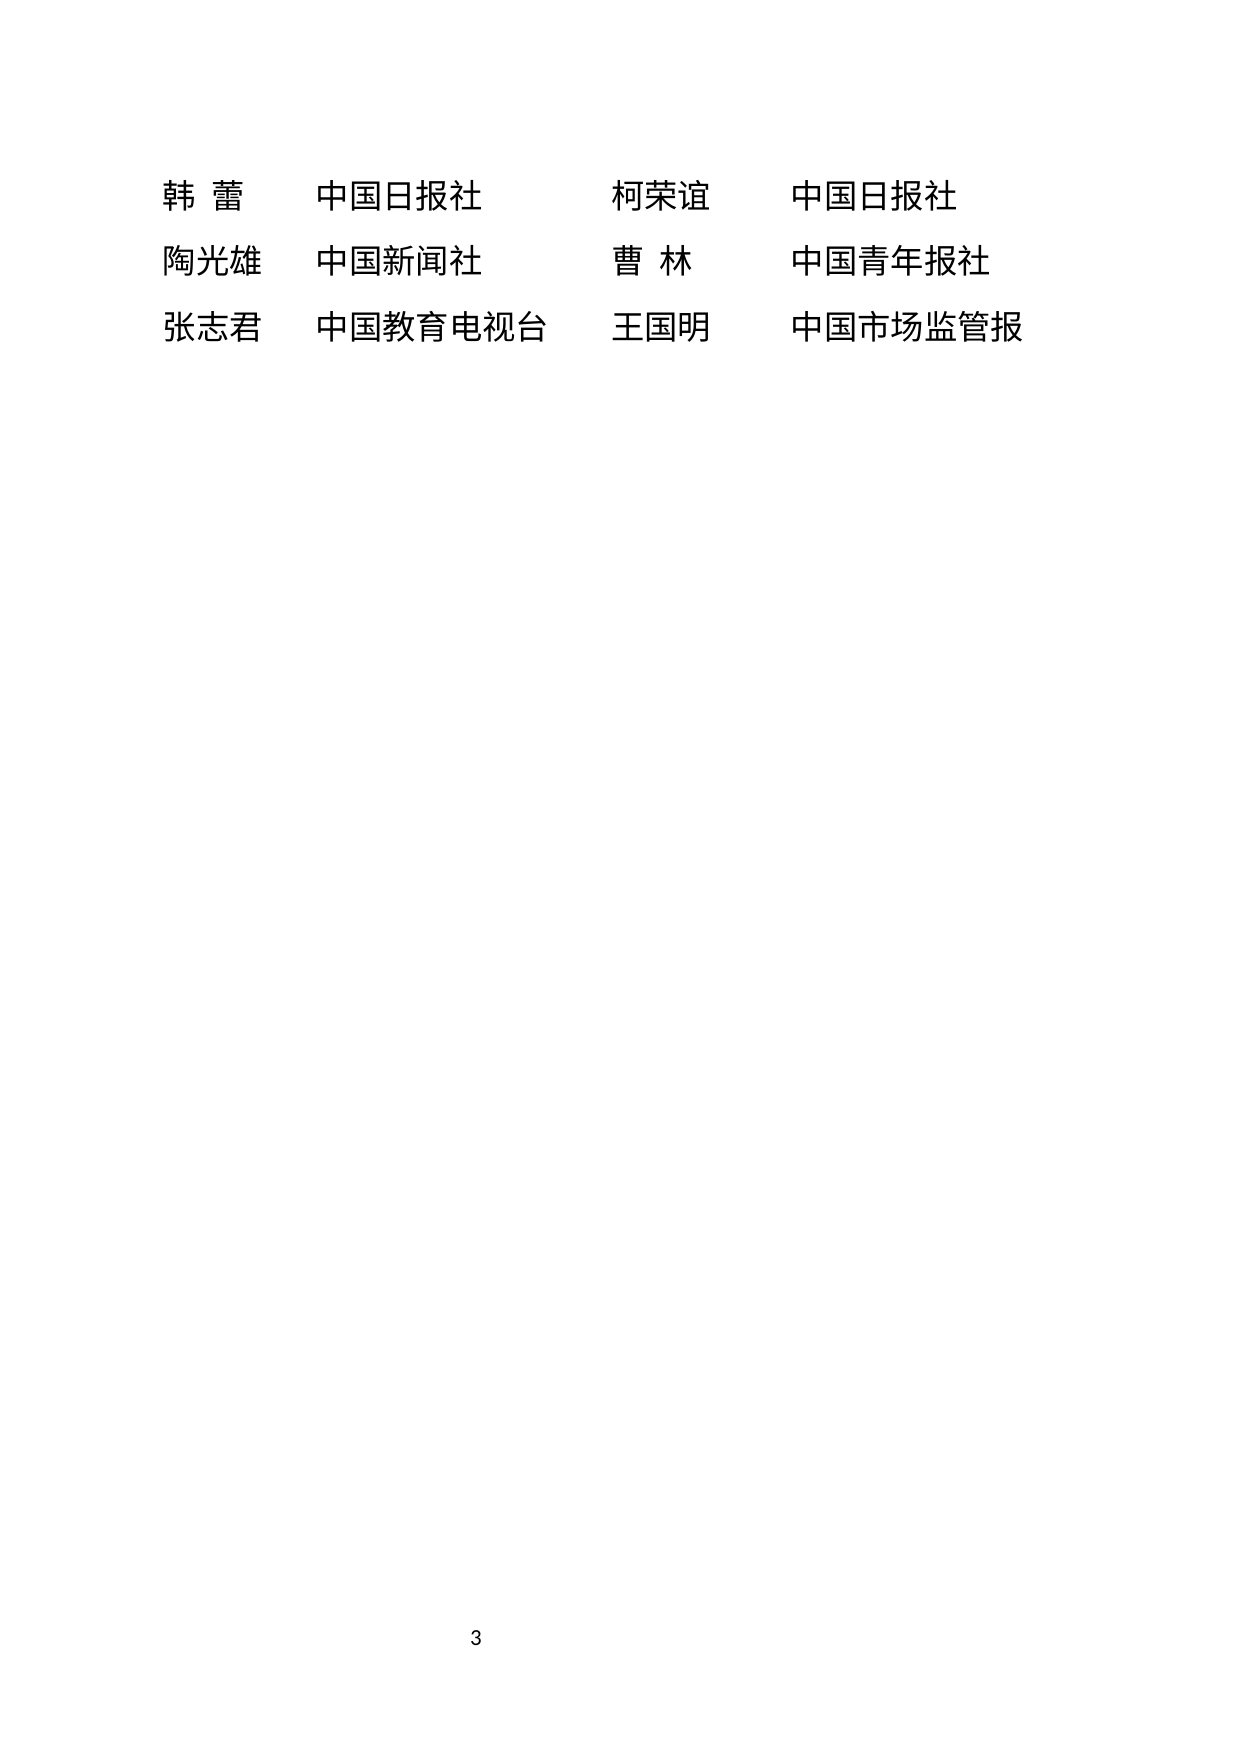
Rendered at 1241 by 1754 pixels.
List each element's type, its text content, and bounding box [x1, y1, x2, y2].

table_cell 中国青年报社 [779, 227, 1089, 292]
table_cell 中国新闻社 [304, 227, 600, 292]
table_cell 张志君 [151, 292, 304, 359]
table_cell 柯荣谊 [600, 162, 779, 227]
table_cell 王国明 [600, 292, 779, 359]
table_cell 曹 林 [600, 227, 779, 292]
table_cell 中国日报社 [779, 162, 1089, 227]
table_cell 中国教育电视台 [304, 292, 600, 359]
table_cell 中国市场监管报 [779, 292, 1089, 359]
table_cell 中国日报社 [304, 162, 600, 227]
table_cell 韩 蕾 [151, 162, 304, 227]
table_cell 陶光雄 [151, 227, 304, 292]
